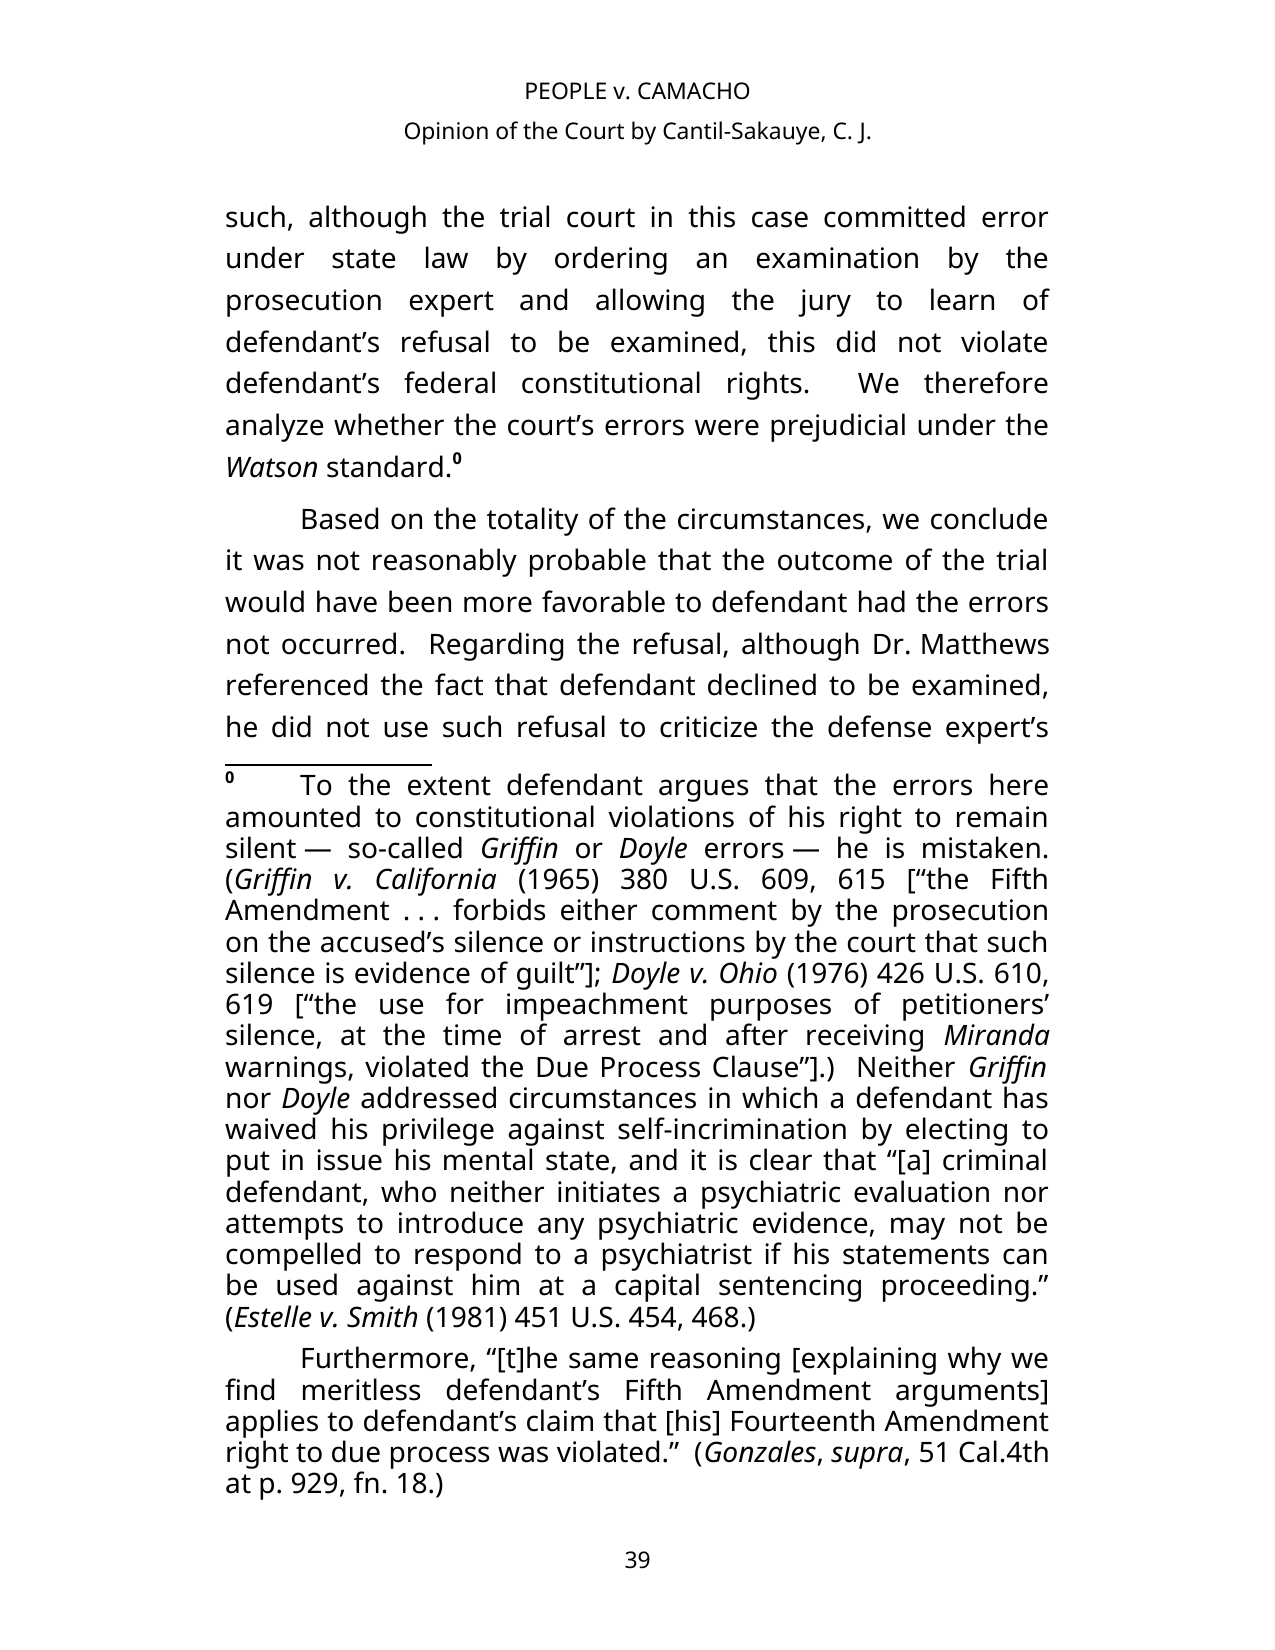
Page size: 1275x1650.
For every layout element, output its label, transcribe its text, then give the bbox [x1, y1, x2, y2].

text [225, 194, 1050, 485]
text Based on the totality of the circumstances, we conclude it was not reasonably probable that the outcome of the trial would have been more favorable to defendant had the errors not occurred. Regarding the refusal, although Dr. Matthews referenced the fact that defendant declined to be examined, he did not use such refusal to criticize the defense expert’s opinion. (Accord People v. Krebs (2019) 8 Cal.5th 265, 347 (Krebs) [finding harmless an expert’s disclosure of the fact that a defendant declined to be interviewed when “the prosecution expert . . . ‘did not rely on defendant’s refusal to participate in the court-ordered examination’ to criticize his opponent’s conclusions”]; Wallace, supra, 44 Cal.4th at p. 1087 [same].) Indeed, both the prosecution and defense experts stated that interviews with defendant were not pivotal to their opinions. Matthews testified that forensic psychiatrists such as himself rely on documentary evidence to form their opinions, not examinations of the individuals whose mental states they are assessing. Dr. Stewart likewise stated that without defendant’s interviews, he would still reach the conclusions he did. These circumstances tend to reduce the likelihood that defendant was prejudiced by Matthews’s comment regarding defendant’s refusal to be interviewed. (Accord Clark, supra, 52 Cal.4th at p. 941 [finding evidence of a defendant’s refusal to be interviewed to be harmless when a prosecution expert “did not suggest the fact that defendant refused . . . had any bearing on his diagnosis” and “nothing in the record shows [the expert] found any significance in defendant’s refusal to submit to an examination”].) [225, 496, 1050, 746]
